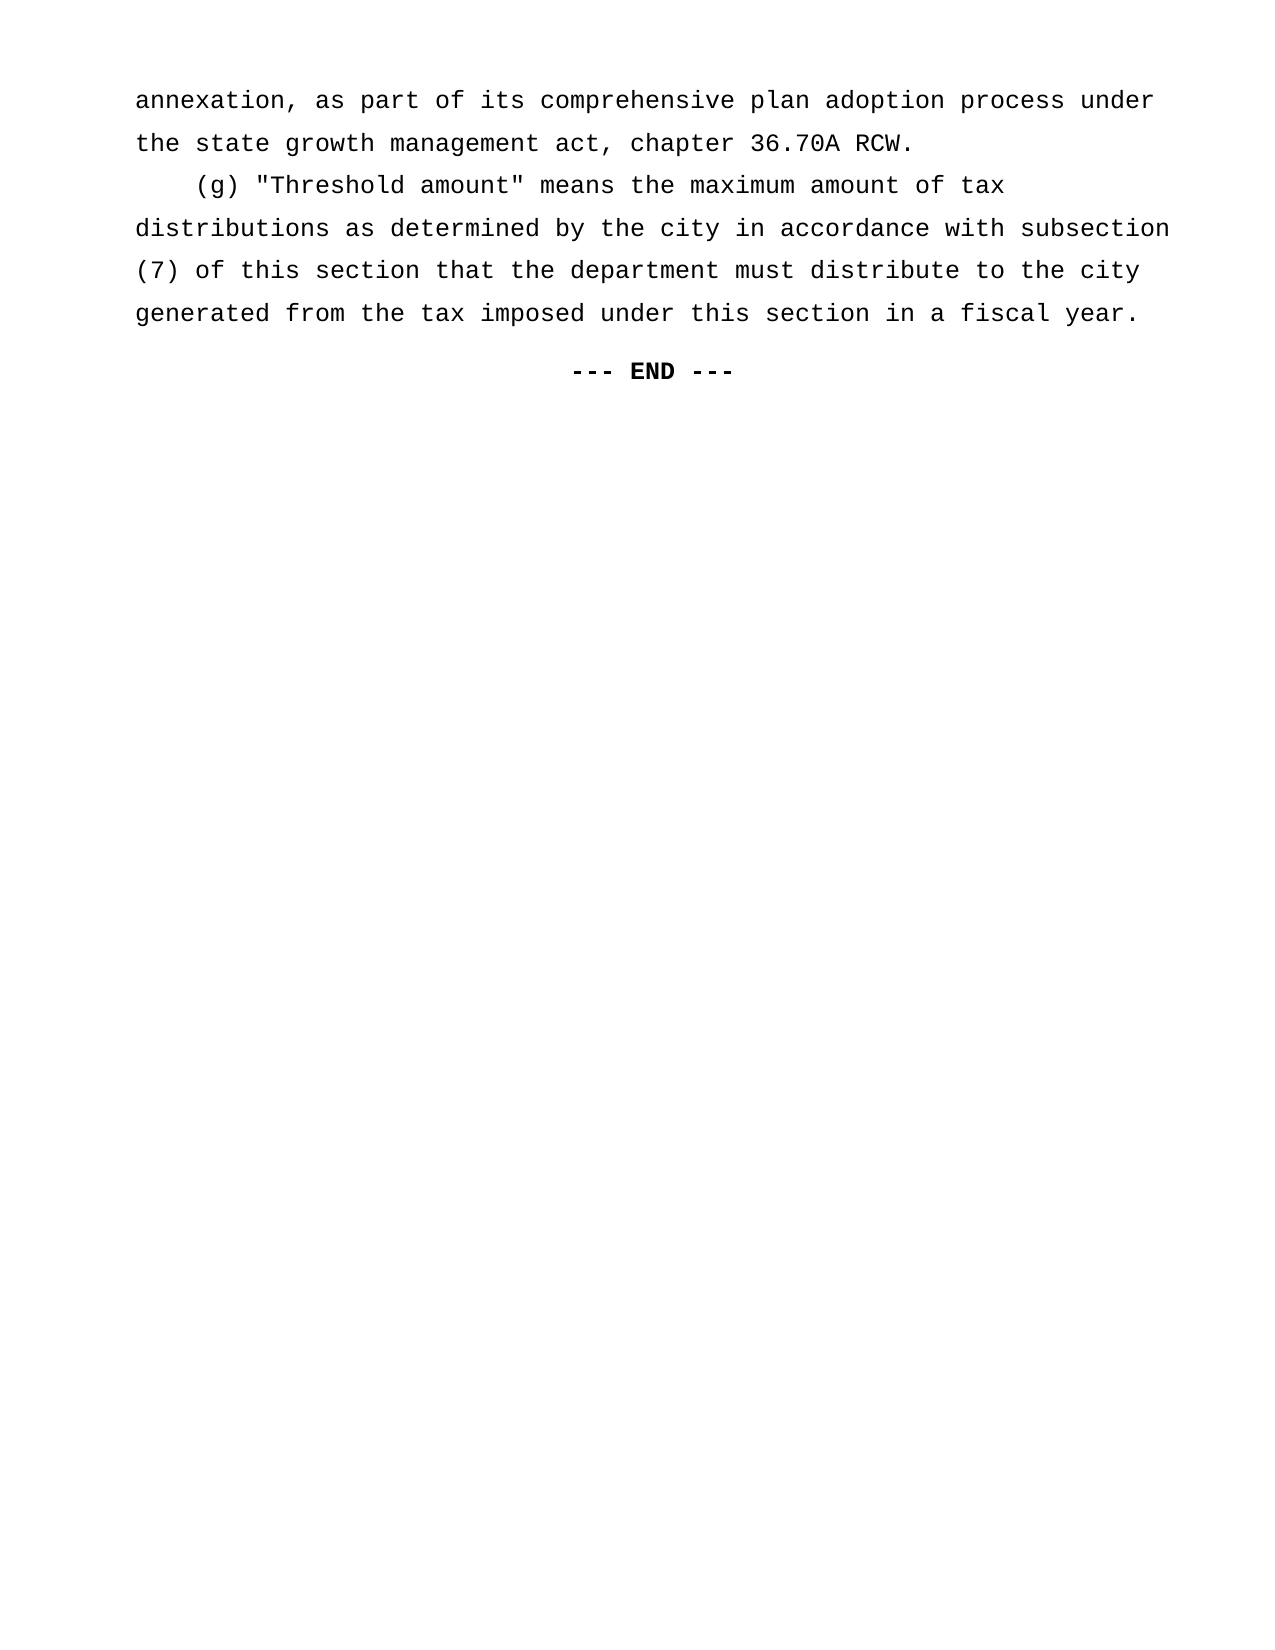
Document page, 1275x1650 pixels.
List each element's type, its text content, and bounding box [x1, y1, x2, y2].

text --- END --- [135, 358, 1170, 387]
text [135, 75, 1170, 160]
text (g) "Threshold amount" means the maximum amount of tax distributions as determined by the city in accordance with subsection (7) of this section that the department must distribute to the city generated from the tax imposed under this section in a fiscal year. [135, 160, 1170, 330]
